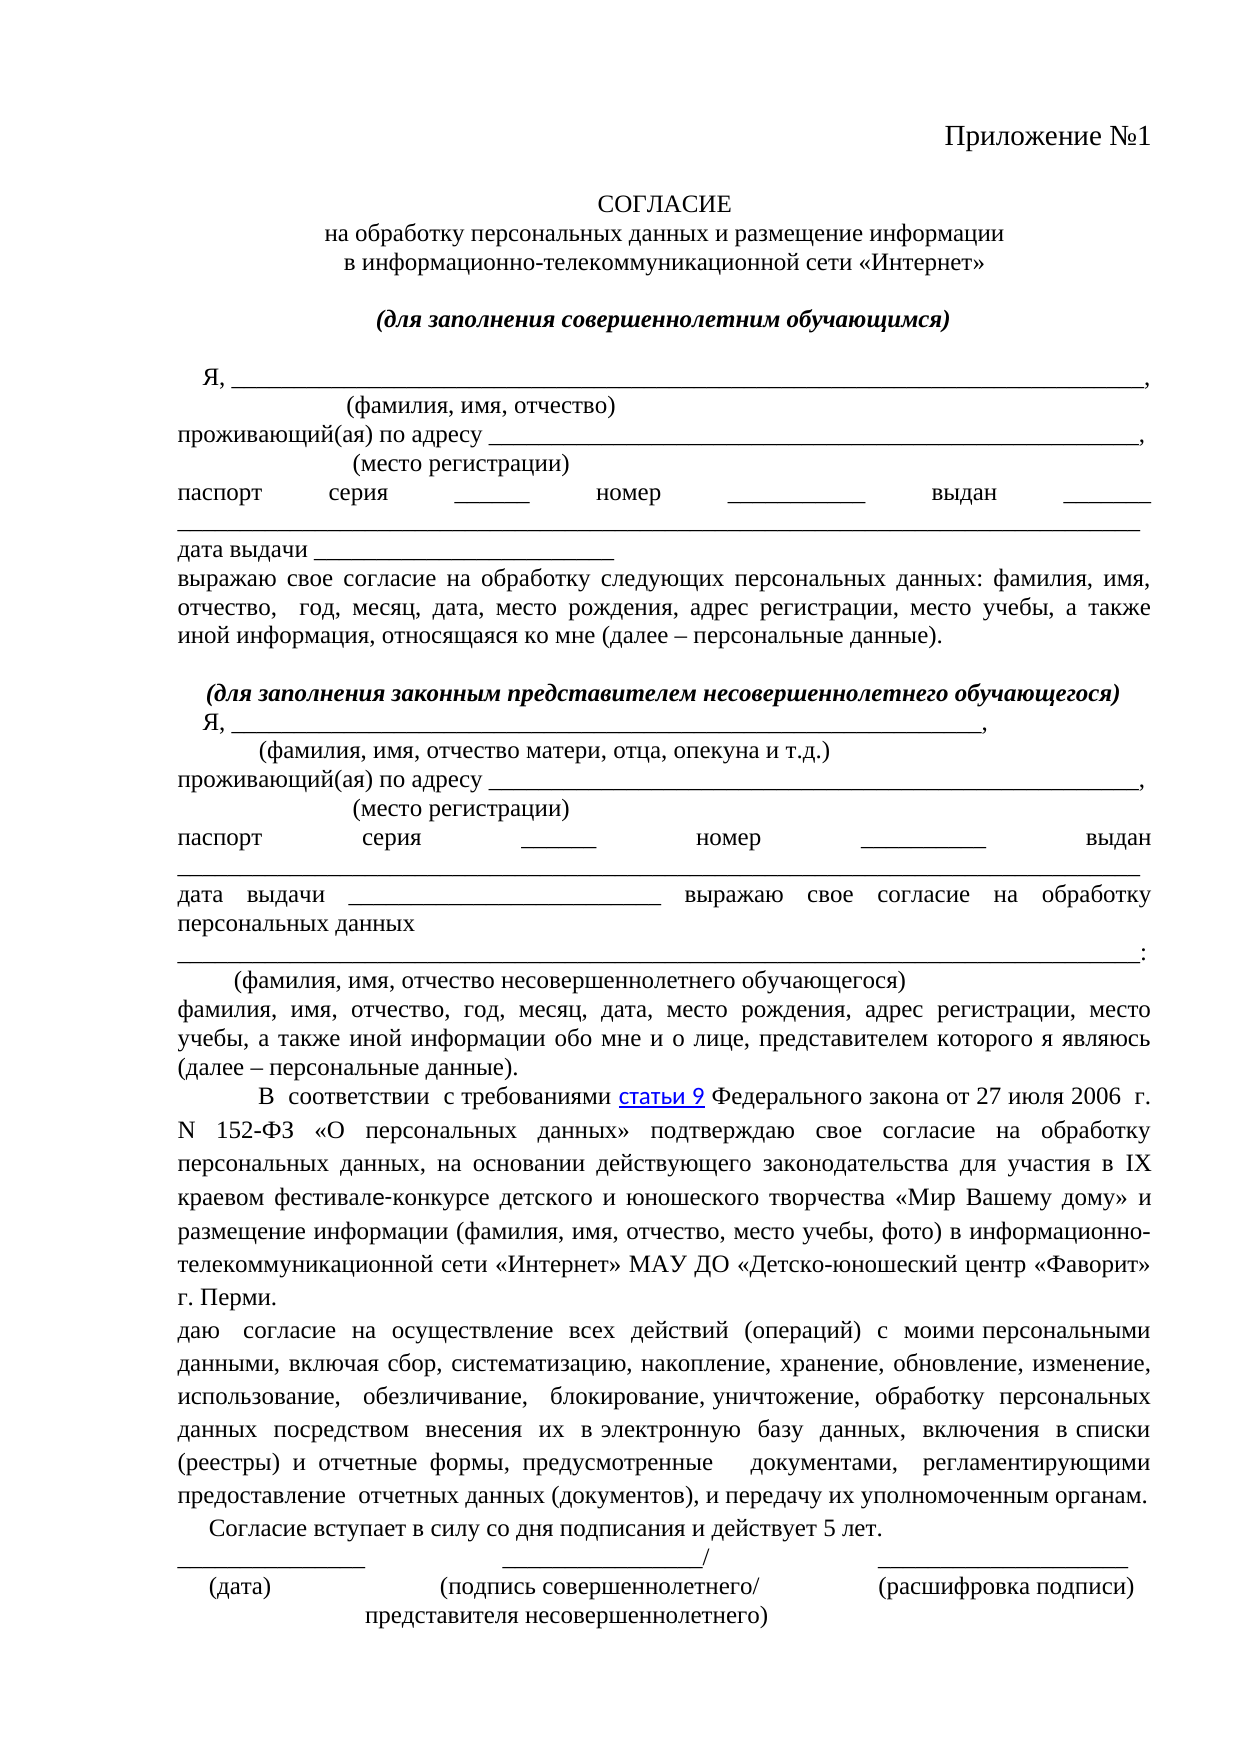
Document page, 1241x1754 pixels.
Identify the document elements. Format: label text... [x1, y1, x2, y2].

text (фамилия, имя, отчество матери, отца, опекуна и т.д.) [177, 735, 1152, 764]
text (фамилия, имя, отчество) [177, 390, 1152, 419]
text представителя несовершеннолетнего) [177, 1600, 1152, 1628]
text _______________ ________________/ ____________________ [177, 1542, 1152, 1571]
text в информационно-телекоммуникационной сети «Интернет» [177, 247, 1152, 275]
text _____________________________________________________________________________: [177, 937, 1152, 965]
text В соответствии с требованиями статьи 9 Федерального закона от 27 июля 2006 г. N 152-ФЗ «О персональных данных» подтверждаю свое согласие на обработку персональных данных, на основании действующего законодательства для участия в IX краевом фестивале-конкурсе детского и юношеского творчества «Мир Вашему дому» и размещение информации (фамилия, имя, отчество, место учебы, фото) в информационно-телекоммуникационной сети «Интернет» МАУ ДО «Детско-юношеский центр «Фаворит» г. Перми. [177, 1080, 1152, 1311]
text проживающий(ая) по адресу ____________________________________________________, [177, 764, 1152, 793]
text Приложение №1 [177, 118, 1152, 152]
text фамилия, имя, отчество, год, месяц, дата, место рождения, адрес регистрации, место учебы, а также иной информации обо мне и о лице, представителем которого я являюсь (далее – персональные данные). [177, 994, 1152, 1080]
text (для заполнения законным представителем несовершеннолетнего обучающегося) [177, 678, 1152, 707]
text паспорт серия ______ номер __________ выдан _____________________________________________________________________________ [177, 822, 1152, 879]
text (фамилия, имя, отчество несовершеннолетнего обучающегося) [177, 965, 1152, 994]
text (место регистрации) [177, 793, 1152, 822]
text СОГЛАСИЕ [177, 189, 1152, 218]
text на обработку персональных данных и размещение информации [177, 218, 1152, 247]
text (для заполнения совершеннолетним обучающимся) [177, 304, 1152, 333]
text Я, ____________________________________________________________, [177, 707, 1152, 735]
text (место регистрации) [177, 448, 1152, 477]
text паспорт серия ______ номер ___________ выдан _______ _____________________________________________________________________________ [177, 477, 1152, 534]
text дата выдачи _________________________ выражаю свое согласие на обработку персональных данных [177, 879, 1152, 937]
text дата выдачи ________________________ [177, 534, 1152, 563]
text Согласие вступает в силу со дня подписания и действует 5 лет. [177, 1513, 1152, 1542]
text проживающий(ая) по адресу ____________________________________________________, [177, 419, 1152, 448]
text Я, _________________________________________________________________________, [177, 362, 1152, 390]
text выражаю свое согласие на обработку следующих персональных данных: фамилия, имя, отчество, год, месяц, дата, место рождения, адрес регистрации, место учебы, а также иной информация, относящаяся ко мне (далее – персональные данные). [177, 563, 1152, 649]
text даю согласие на осуществление всех действий (операций) с моими персональными данными, включая сбор, систематизацию, накопление, хранение, обновление, изменение, использование, обезличивание, блокирование, уничтожение, обработку персональных данных посредством внесения их в электронную базу данных, включения в списки (реестры) и отчетные формы, предусмотренные документами, регламентирующими предоставление отчетных данных (документов), и передачу их уполномоченным органам. [177, 1315, 1152, 1509]
text (дата) (подпись совершеннолетнего/ (расшифровка подписи) [177, 1571, 1152, 1600]
